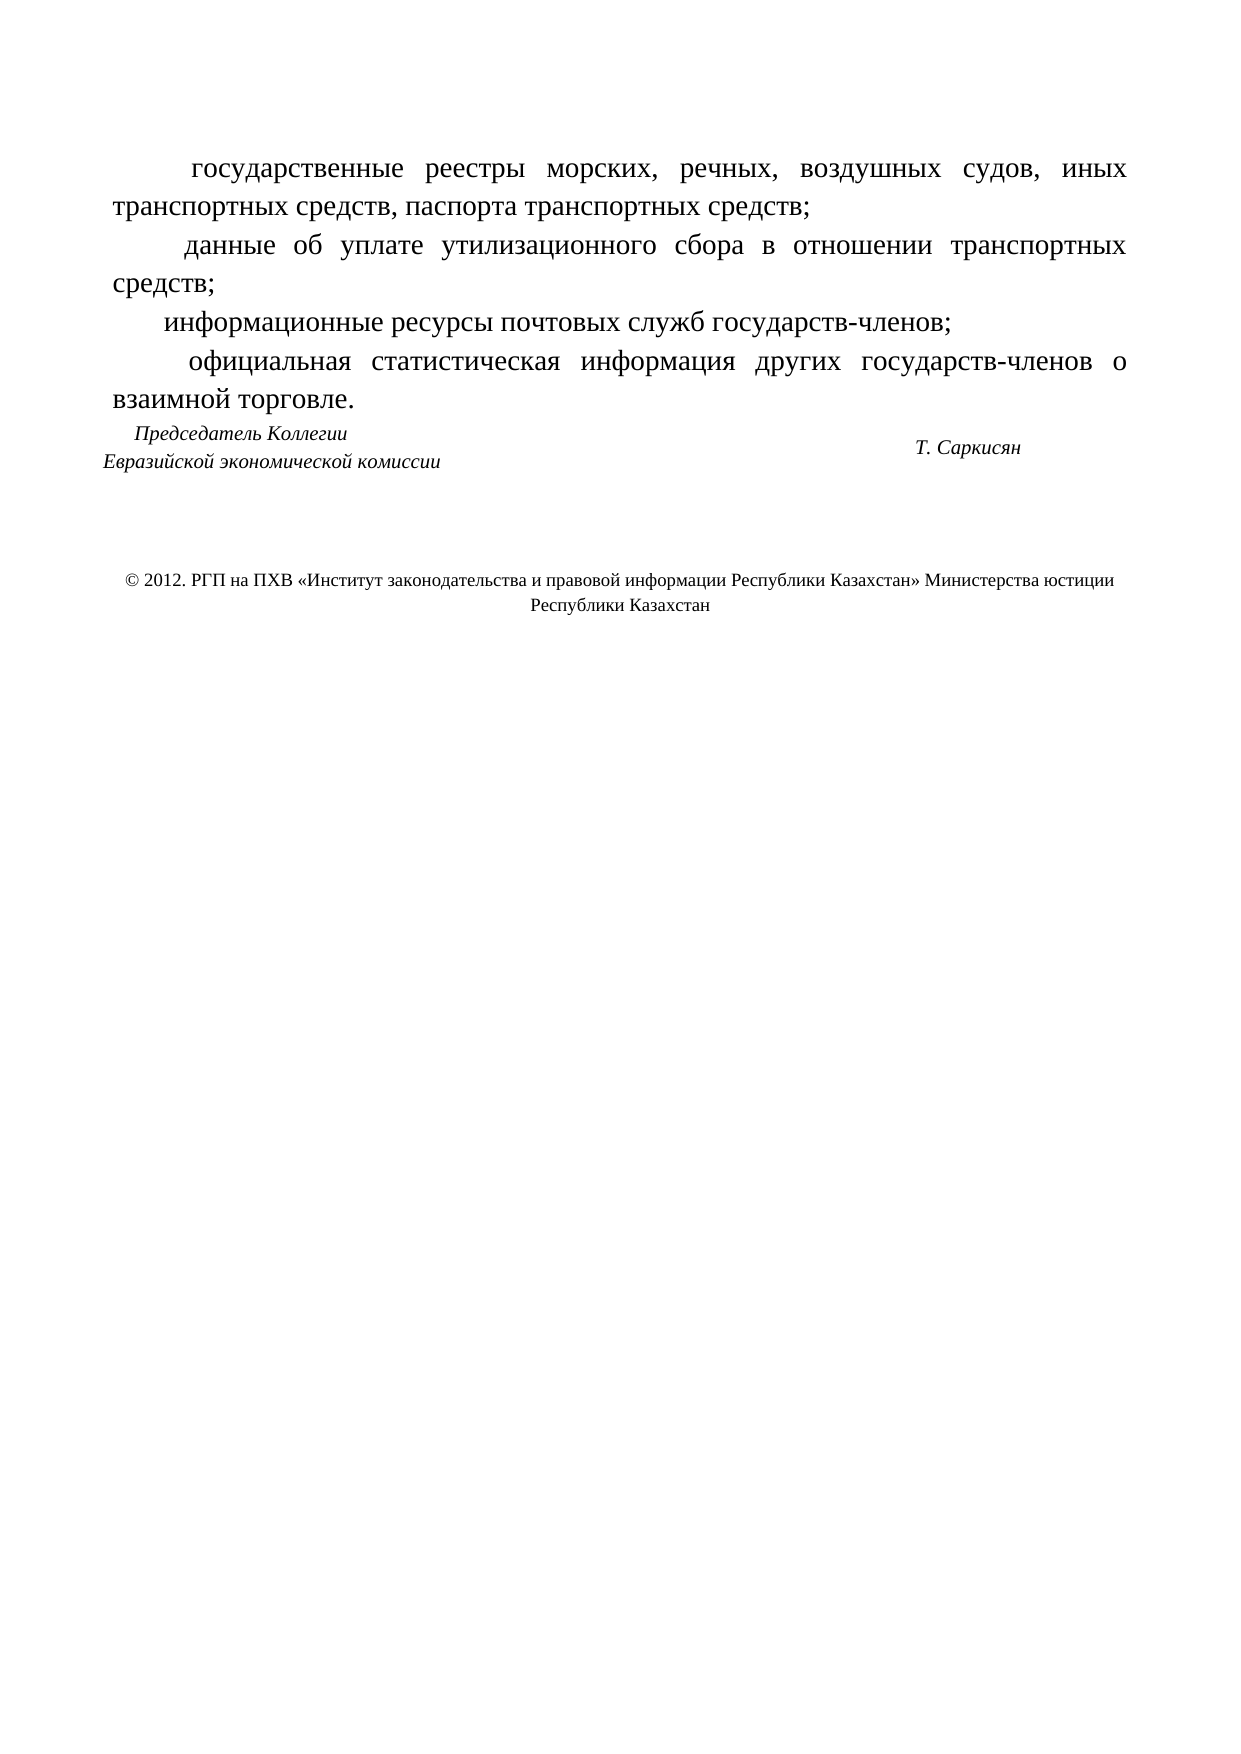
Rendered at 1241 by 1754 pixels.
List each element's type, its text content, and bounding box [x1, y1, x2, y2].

text данные об уплате утилизационного сбора в отношении транспортных средств; [112, 227, 1128, 299]
text © 2012. РГП на ПХВ «Институт законодательства и правовой информации Республики Казахстан» Министерства юстиции Республики Казахстан [112, 569, 1128, 615]
text официальная статистическая информация других государств-членов о взаимной торговле. [112, 343, 1128, 415]
table_header Председатель Коллегии Евразийской экономической комиссии [101, 420, 913, 478]
table_header Т. Саркисян [913, 420, 1240, 478]
text государственные реестры морских, речных, воздушных судов, иных транспортных средств, паспорта транспортных средств; [112, 150, 1128, 222]
text информационные ресурсы почтовых служб государств-членов; [112, 304, 1128, 338]
